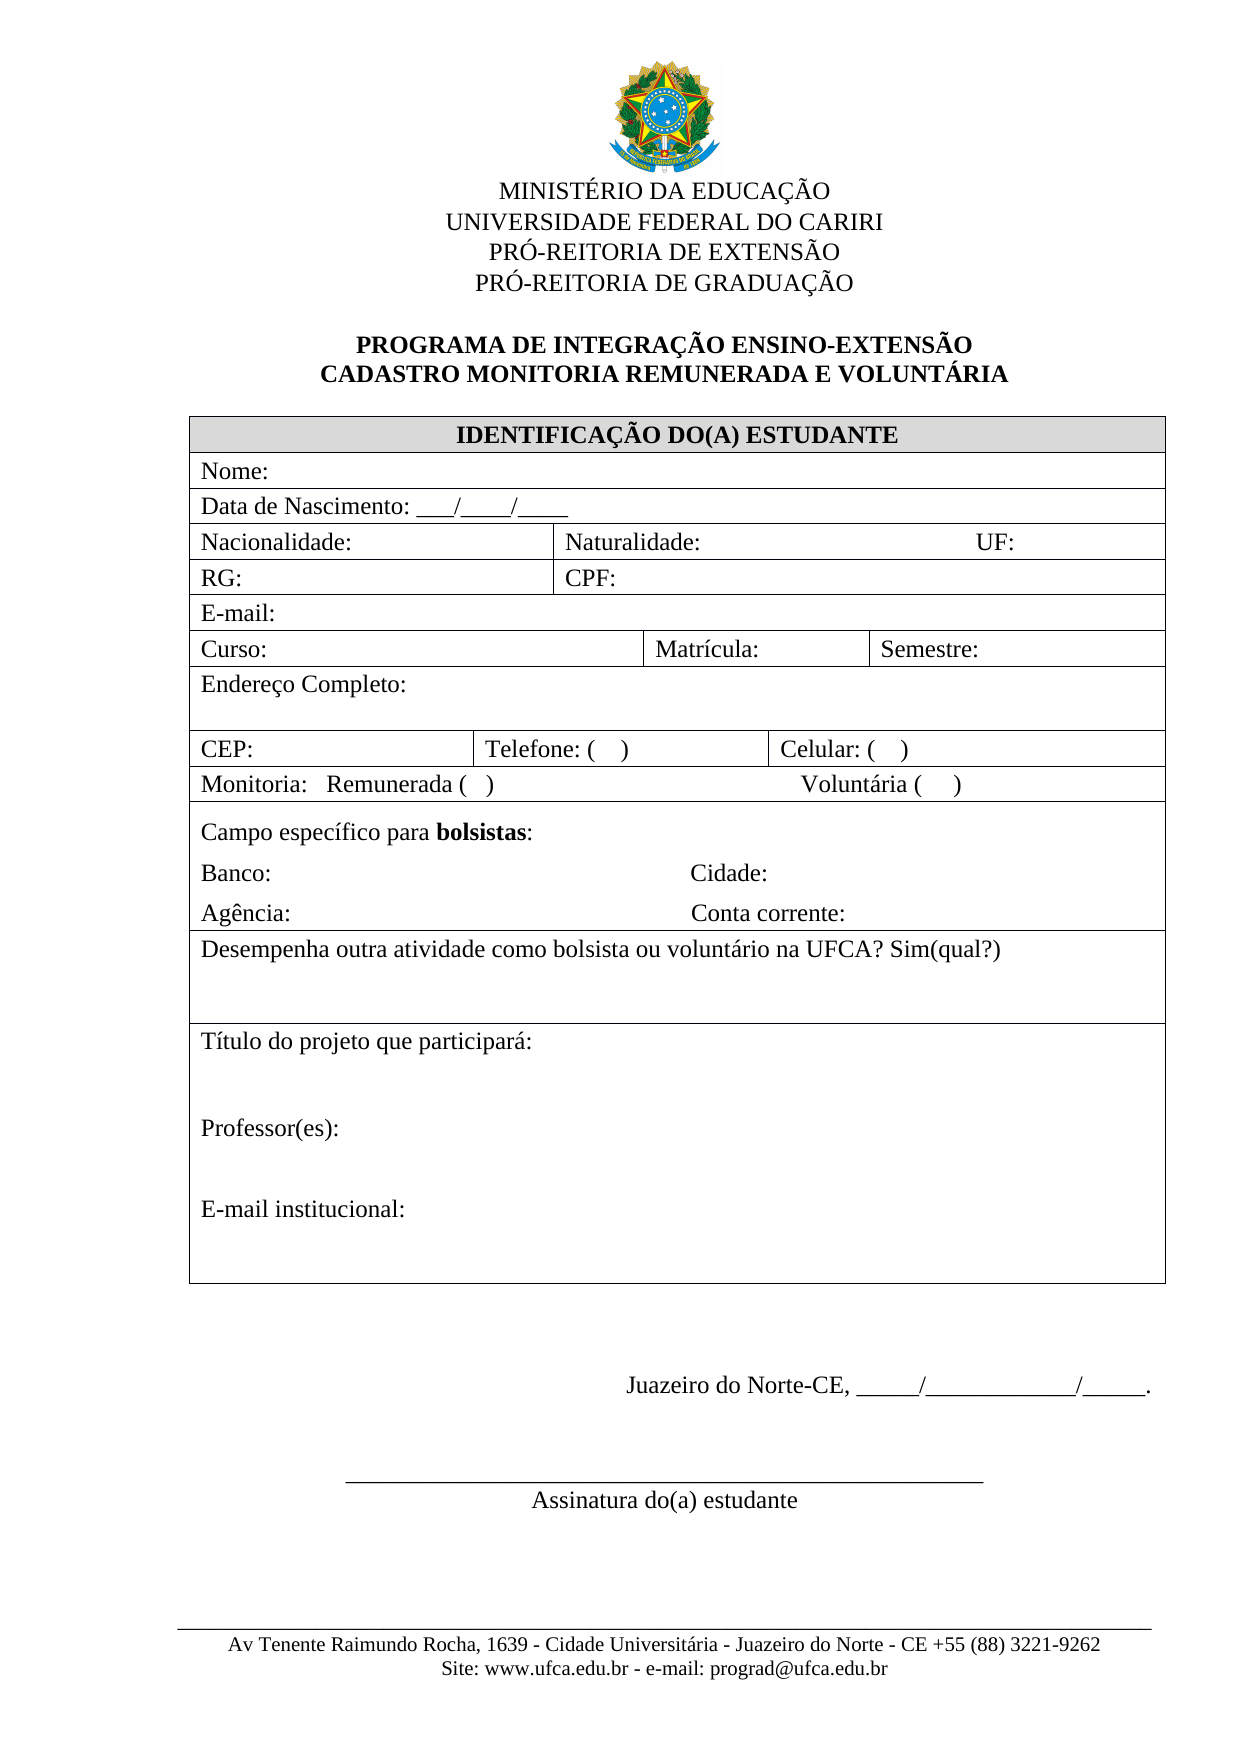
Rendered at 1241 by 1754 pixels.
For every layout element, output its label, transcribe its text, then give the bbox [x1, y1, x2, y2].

table_cell Data de Nascimento: ___/____/____ [190, 489, 1165, 523]
text Assinatura do(a) estudante [177, 1486, 1152, 1514]
table_cell Curso: [190, 631, 643, 666]
table_header IDENTIFICAÇÃO DO(A) ESTUDANTE [190, 417, 1165, 452]
text Juazeiro do Norte-CE, _____/____________/_____. [177, 1371, 1152, 1399]
table_cell Título do projeto que participará: Professor(es): E-mail institucional: [190, 1024, 1165, 1283]
table_cell RG: [190, 560, 553, 594]
table_cell Semestre: [870, 631, 1165, 666]
table_cell CPF: [554, 560, 1165, 594]
table_cell CEP: [190, 731, 473, 766]
table_cell Desempenha outra atividade como bolsista ou voluntário na UFCA? Sim(qual?) [190, 931, 1165, 1022]
table_cell Celular: ( ) [769, 731, 1165, 766]
table_cell Monitoria: Remunerada ( ) Voluntária ( ) [190, 767, 1165, 801]
text CADASTRO MONITORIA REMUNERADA E VOLUNTÁRIA [177, 359, 1152, 387]
table_cell Telefone: ( ) [474, 731, 768, 766]
table_cell Campo específico para bolsistas: Banco: Cidade: Agência: Conta corrente: [190, 802, 1165, 930]
text ___________________________________________________ [177, 1457, 1152, 1486]
table_cell E-mail: [190, 595, 1165, 630]
table_cell Naturalidade: UF: [554, 524, 1165, 559]
text PROGRAMA DE INTEGRAÇÃO ENSINO-EXTENSÃO [177, 330, 1152, 359]
picture [605, 59, 724, 176]
table_cell Nacionalidade: [190, 524, 553, 559]
table_cell Endereço Completo: [190, 667, 1165, 730]
table_cell Nome: [190, 453, 1165, 487]
table_cell Matrícula: [644, 631, 869, 666]
